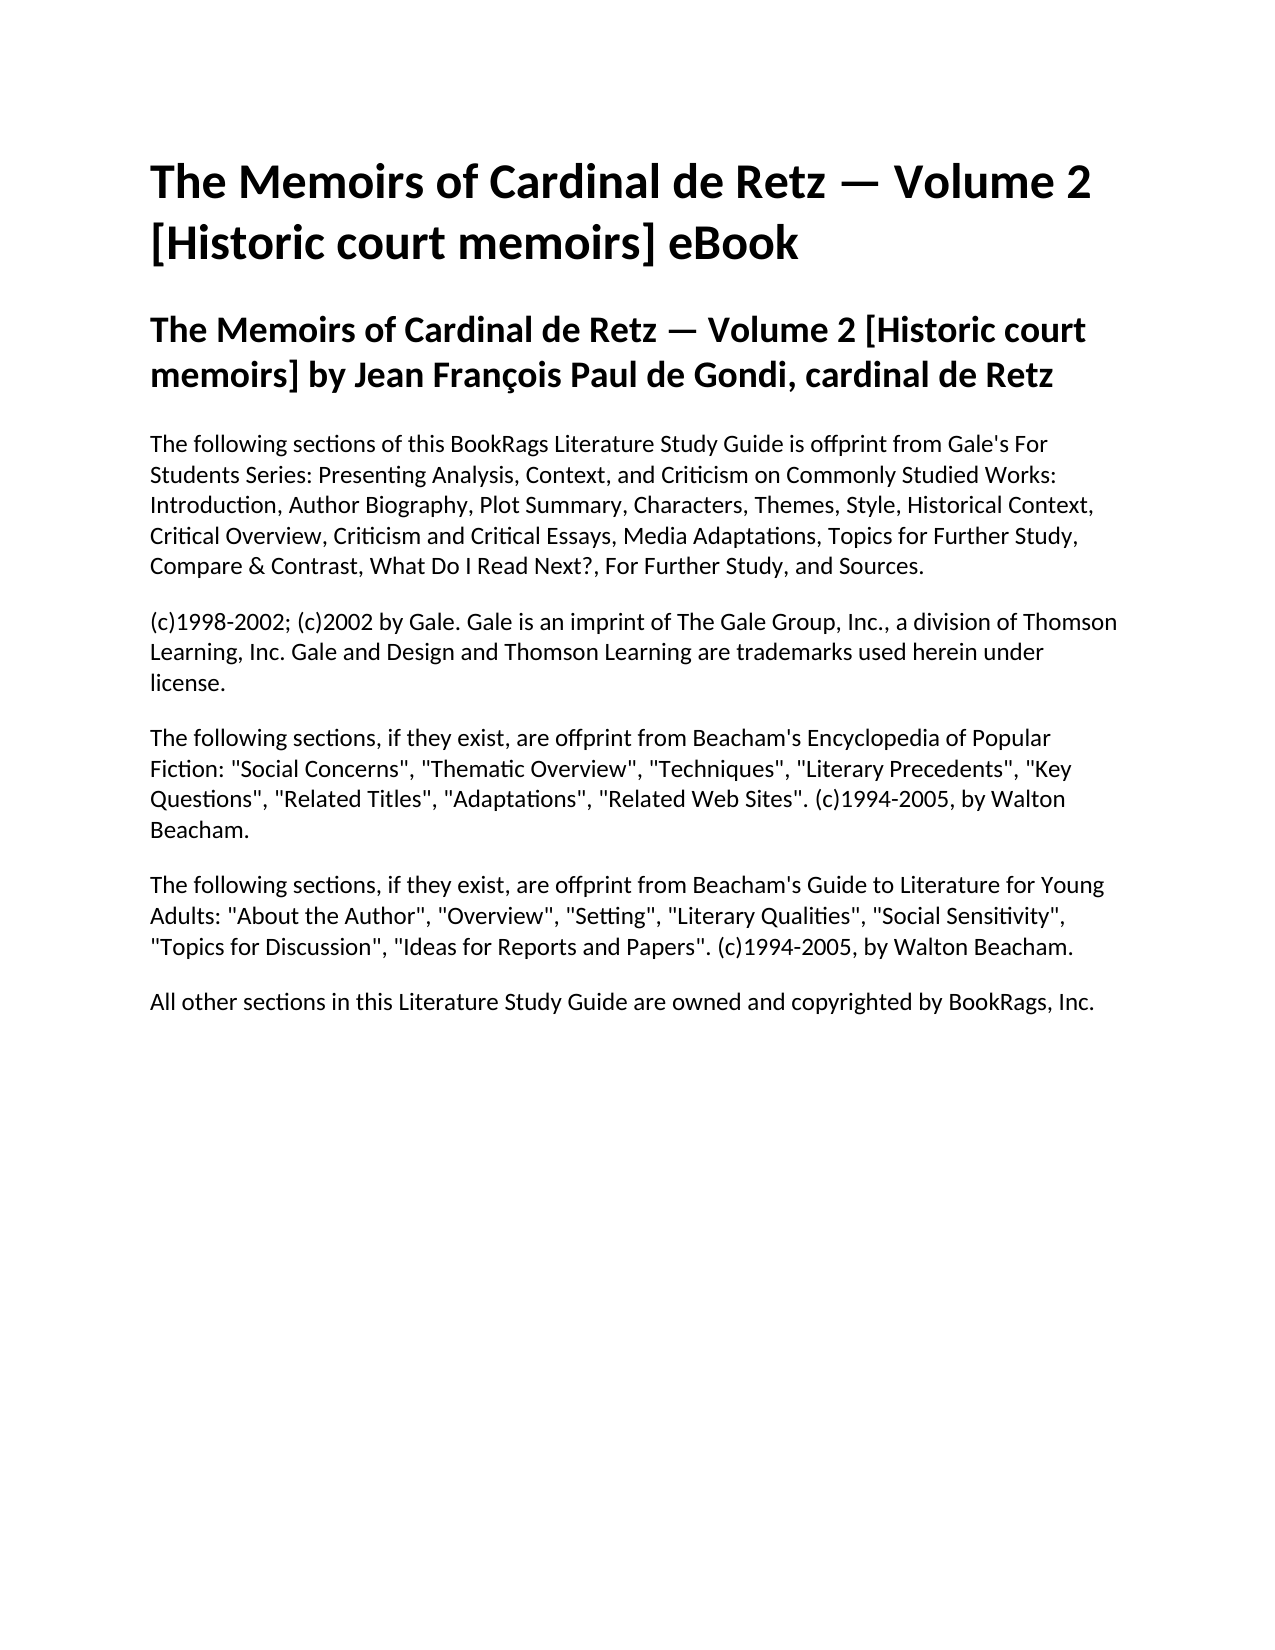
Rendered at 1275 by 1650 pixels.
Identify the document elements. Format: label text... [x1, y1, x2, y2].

text All other sections in this Literature Study Guide are owned and copyrighted by BookRags, Inc. [150, 986, 1125, 1017]
text (c)1998-2002; (c)2002 by Gale. Gale is an imprint of The Gale Group, Inc., a division of Thomson Learning, Inc. Gale and Design and Thomson Learning are trademarks used herein under license. [150, 606, 1125, 698]
text The Memoirs of Cardinal de Retz — Volume 2 [Historic court memoirs] by Jean François Paul de Gondi, cardinal de Retz [150, 306, 1125, 397]
text The following sections of this BookRags Literature Study Guide is offprint from Gale's For Students Series: Presenting Analysis, Context, and Criticism on Commonly Studied Works: Introduction, Author Biography, Plot Summary, Characters, Themes, Style, Historical Context, Critical Overview, Criticism and Critical Essays, Media Adaptations, Topics for Further Study, Compare & Contrast, What Do I Read Next?, For Further Study, and Sources. [150, 428, 1125, 581]
text The following sections, if they exist, are offprint from Beacham's Encyclopedia of Popular Fiction: "Social Concerns", "Thematic Overview", "Techniques", "Literary Precedents", "Key Questions", "Related Titles", "Adaptations", "Related Web Sites". (c)1994-2005, by Walton Beacham. [150, 723, 1125, 845]
text The Memoirs of Cardinal de Retz — Volume 2 [Historic court memoirs] eBook [150, 150, 1125, 272]
text The following sections, if they exist, are offprint from Beacham's Guide to Literature for Young Adults: "About the Author", "Overview", "Setting", "Literary Qualities", "Social Sensitivity", "Topics for Discussion", "Ideas for Reports and Papers". (c)1994-2005, by Walton Beacham. [150, 870, 1125, 961]
